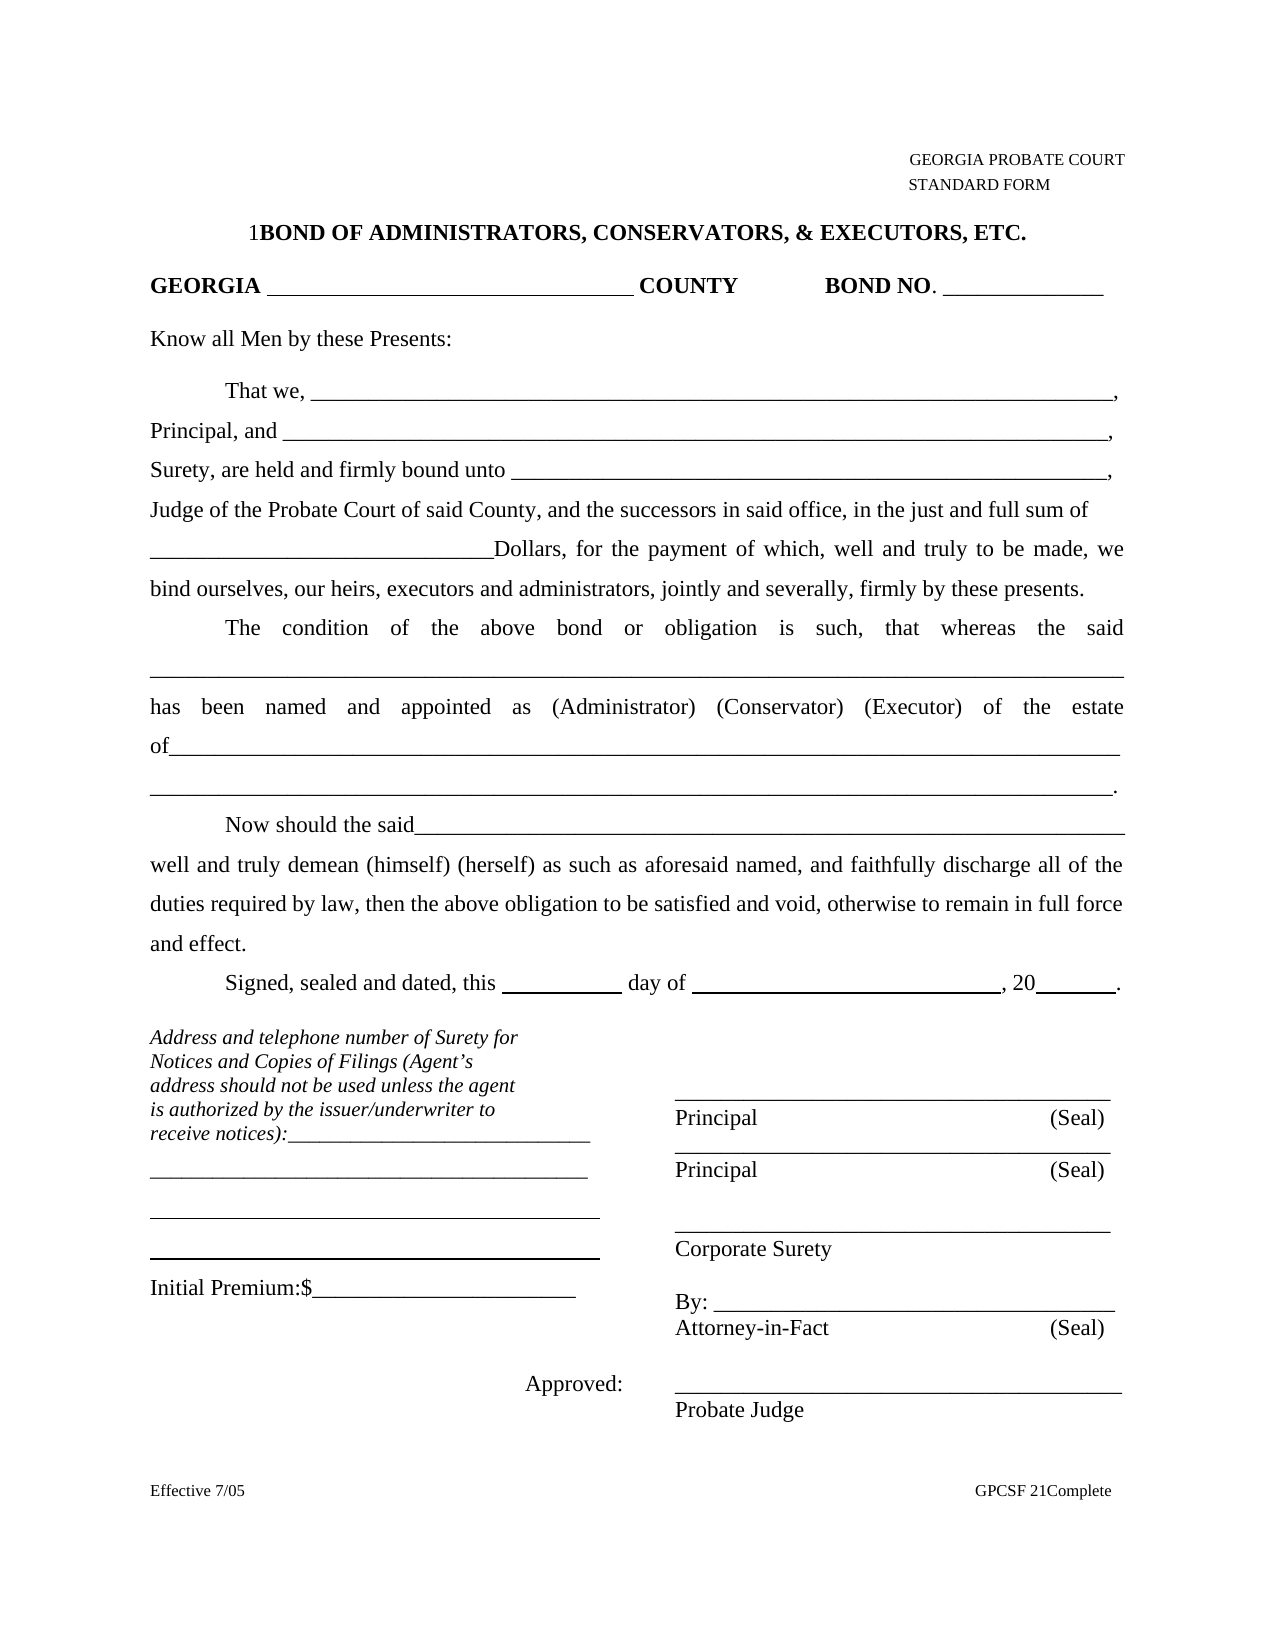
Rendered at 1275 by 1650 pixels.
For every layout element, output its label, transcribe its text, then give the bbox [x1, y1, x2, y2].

text GEORGIA COUNTY BOND NO. ______________ [150, 272, 1125, 298]
text receive notices):_____________________________ [150, 1121, 600, 1145]
text Notices and Copies of Filings (Agent’s [150, 1049, 600, 1073]
text ______________________________Dollars, for the payment of which, well and truly to be made, we bind ourselves, our heirs, executors and administrators, jointly and severally, firmly by these presents. [150, 535, 1125, 601]
text Judge of the Probate Court of said County, and the successors in said office, in the just and full sum of [150, 496, 1125, 522]
text Surety, are held and firmly bound unto ____________________________________________________, [150, 456, 1125, 483]
text The condition of the above bond or obligation is such, that whereas the said _____________________________________________________________________________________has been named and appointed as (Administrator) (Conservator) (Executor) of the estate of_______________________________________________________________________________________________________________________________________________________________________. [150, 614, 1125, 798]
text Principal (Seal) [675, 1104, 1125, 1130]
text Approved: _______________________________________ [150, 1369, 1125, 1396]
text __________________________________________ [150, 1157, 600, 1181]
text That we, ______________________________________________________________________, [150, 377, 1125, 404]
text ______________________________________ [675, 1130, 1125, 1156]
text Principal (Seal) [675, 1156, 1125, 1183]
text Now should the said______________________________________________________________ well and truly demean (himself) (herself) as such as aforesaid named, and faithfully discharge all of the duties required by law, then the above obligation to be satisfied and void, otherwise to remain in full force and effect. [150, 812, 1125, 956]
text Attorney-in-Fact (Seal) [675, 1314, 1125, 1341]
text Signed, sealed and dated, this day of , 20 . [150, 969, 1125, 996]
text address should not be used unless the agent [150, 1073, 600, 1097]
text BOND OF ADMINISTRATORS, CONSERVATORS, & EXECUTORS, ETC. [150, 219, 1125, 246]
text By: ___________________________________ [675, 1288, 1125, 1314]
text Know all Men by these Presents: [150, 324, 1125, 351]
text Probate Judge [150, 1396, 1125, 1422]
text Initial Premium:$_______________________ [150, 1274, 600, 1301]
text ______________________________________ [675, 1209, 1125, 1235]
text Principal, and ________________________________________________________________________, [150, 417, 1125, 443]
text Corporate Surety [675, 1235, 1125, 1262]
text Address and telephone number of Surety for [150, 1024, 600, 1049]
text ______________________________________ [675, 1077, 1125, 1104]
text is authorized by the issuer/underwriter to [150, 1097, 600, 1121]
